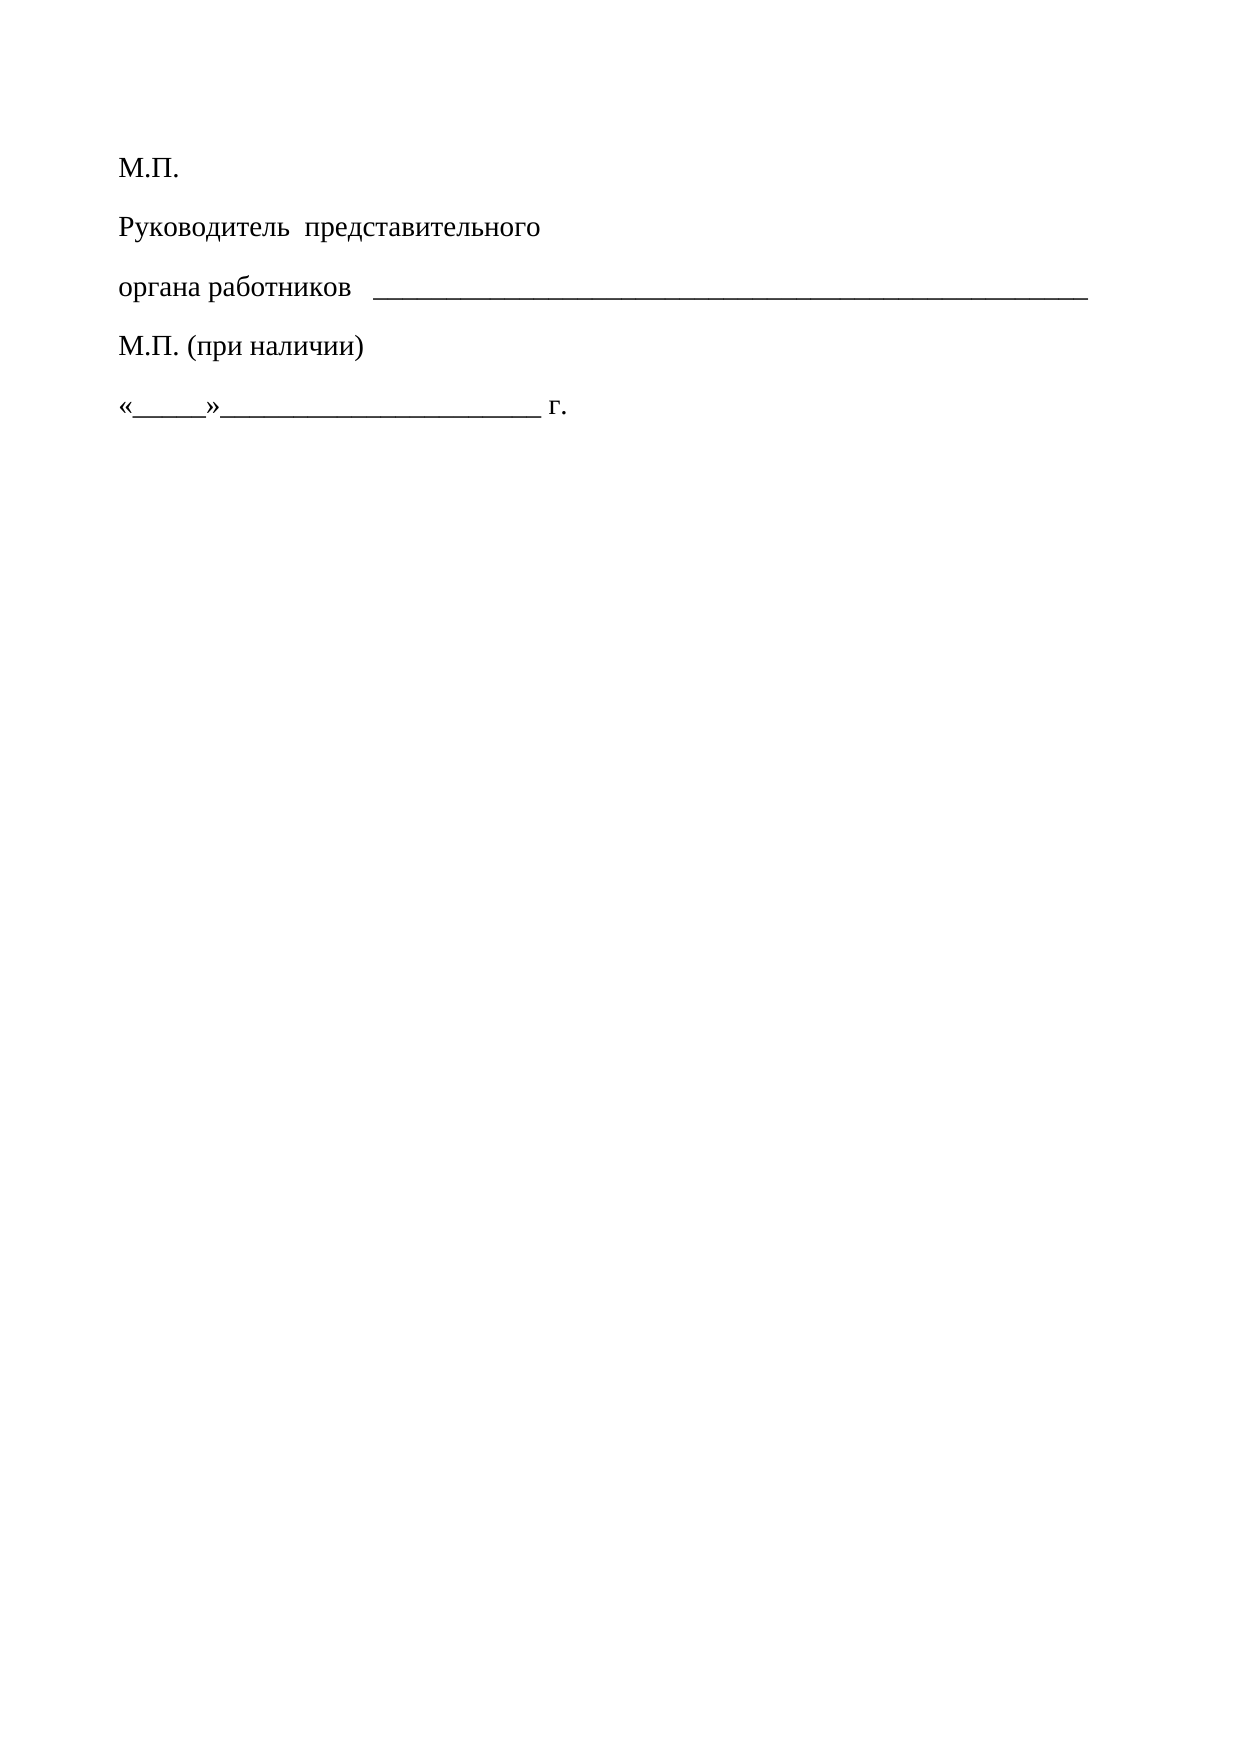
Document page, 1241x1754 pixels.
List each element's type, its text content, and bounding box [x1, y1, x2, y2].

text органа работников _________________________________________________ [118, 269, 1181, 302]
text М.П. [118, 150, 1181, 183]
text «_____»______________________ г. [118, 387, 1181, 421]
text Руководитель представительного [118, 209, 1181, 243]
text М.П. (при наличии) [118, 328, 1181, 362]
